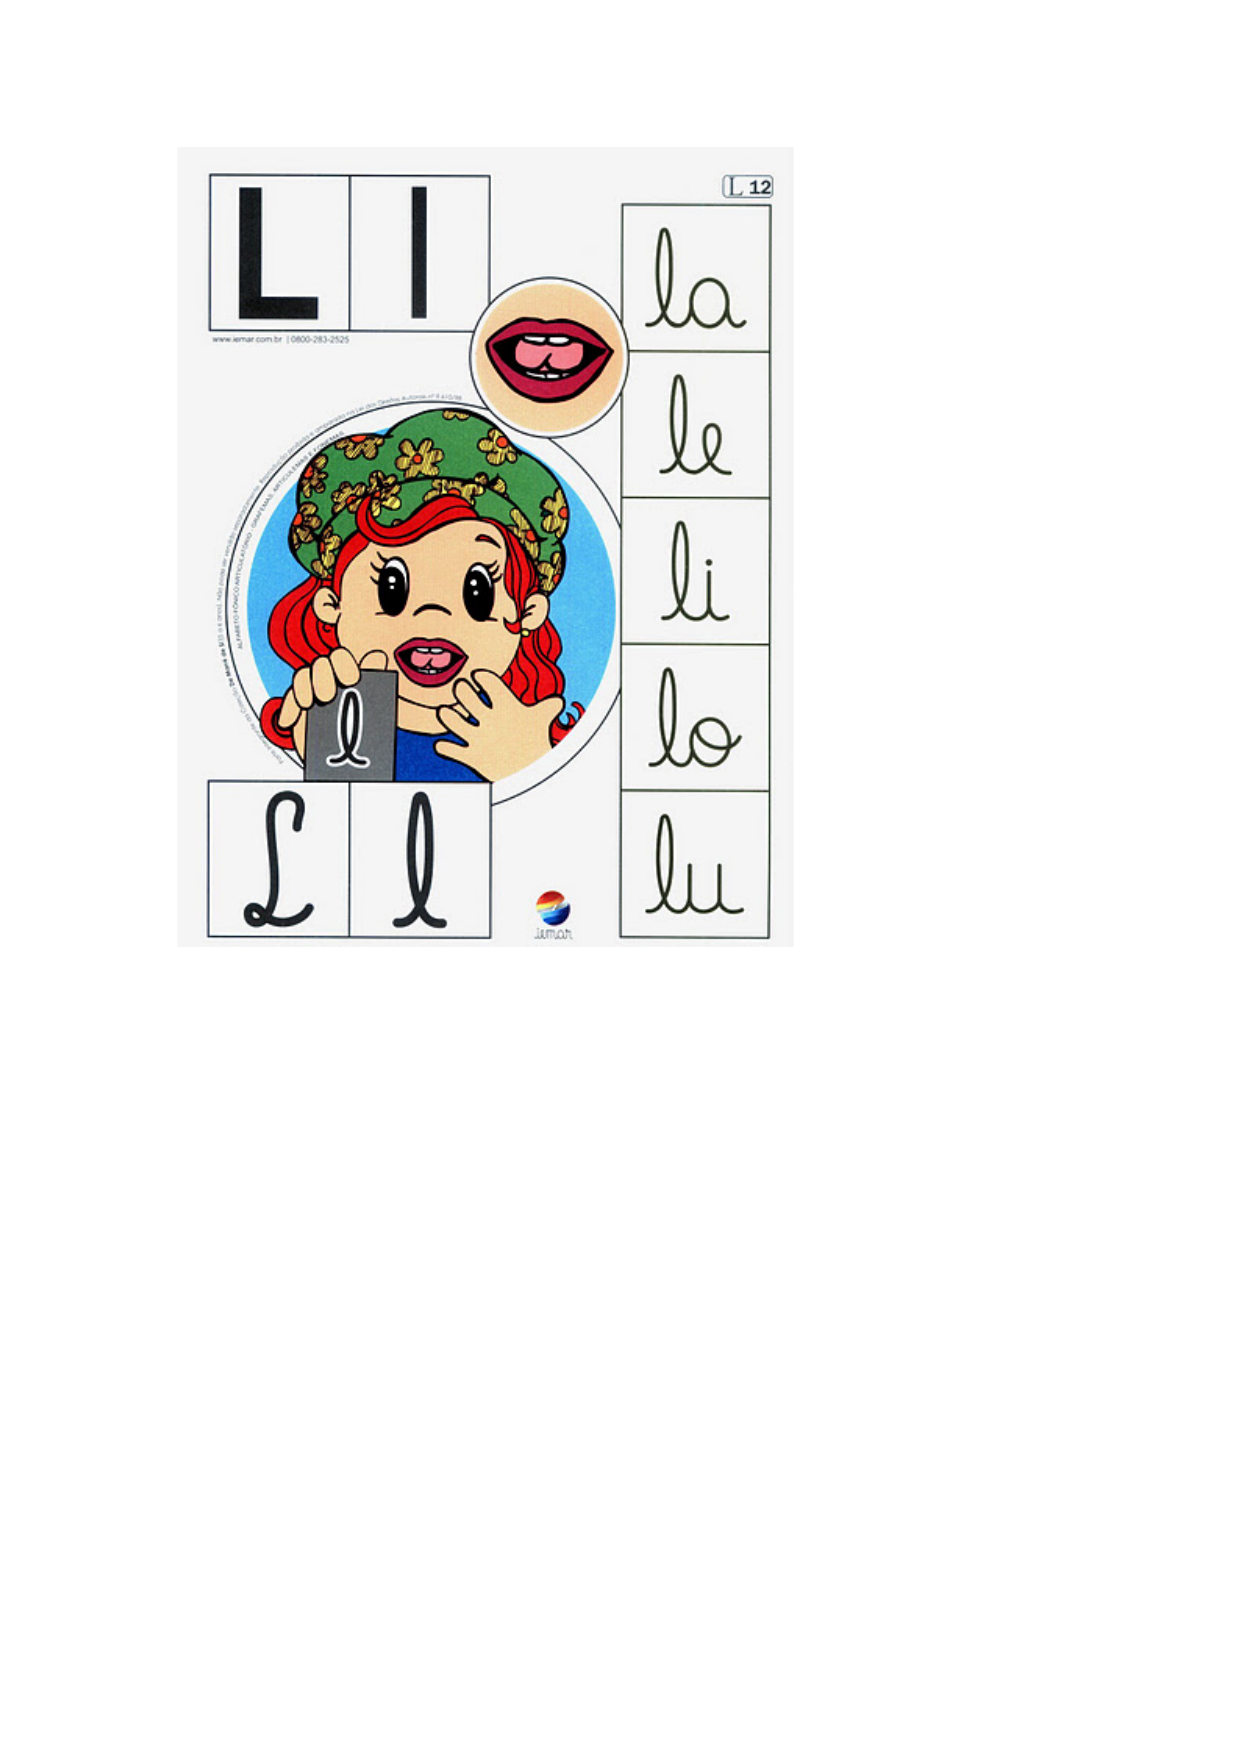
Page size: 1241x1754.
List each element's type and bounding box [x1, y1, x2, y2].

picture [177, 147, 794, 947]
